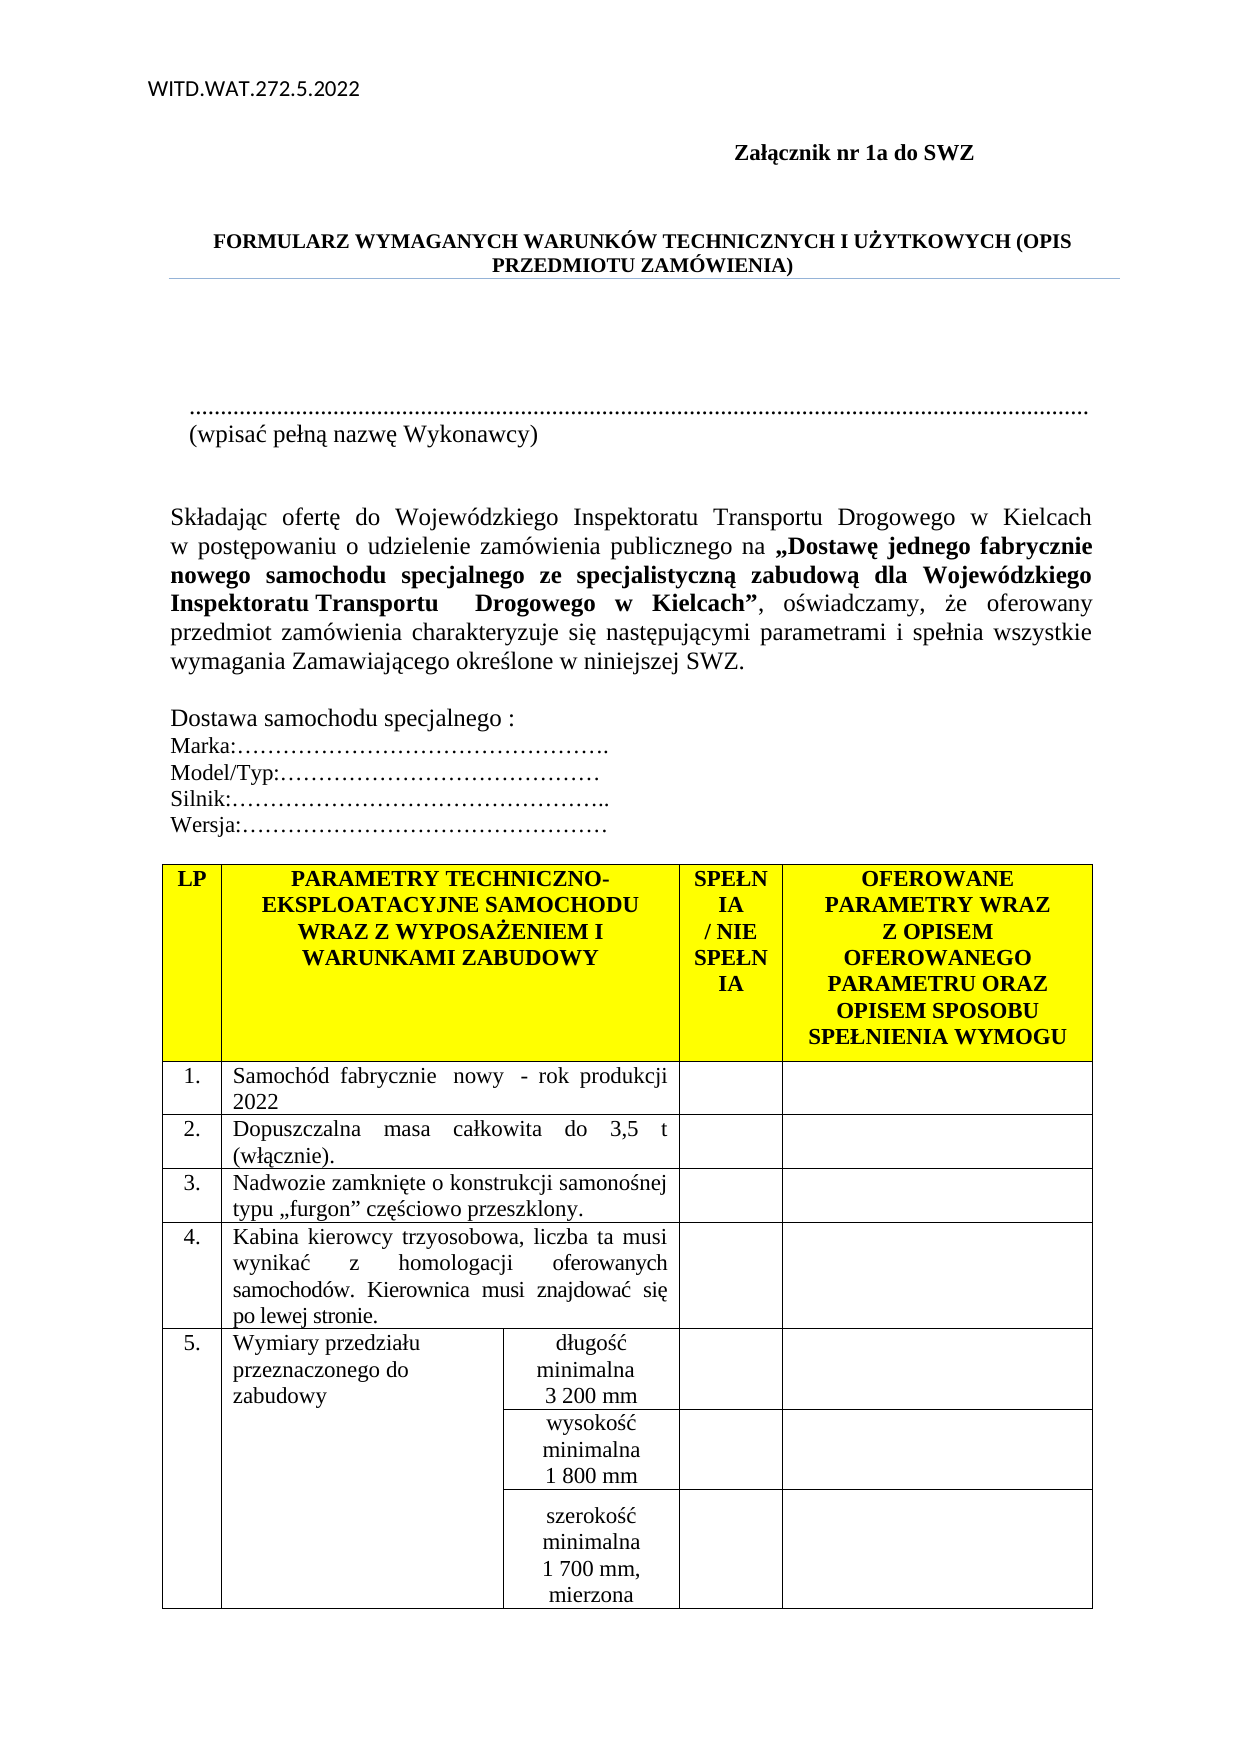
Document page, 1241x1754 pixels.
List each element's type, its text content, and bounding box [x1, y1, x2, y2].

table_cell [680, 1490, 782, 1607]
table_cell [680, 1169, 782, 1222]
table_cell [783, 1062, 1092, 1114]
table_cell [783, 1410, 1092, 1488]
table_cell 1. [163, 1062, 221, 1114]
table_cell 5. [163, 1329, 221, 1607]
table_cell [783, 1329, 1092, 1408]
table_cell [783, 1223, 1092, 1328]
table_cell 4. [163, 1223, 221, 1328]
table_cell [680, 1062, 782, 1114]
text Załącznik nr 1a do SWZ [148, 139, 974, 166]
table_cell [783, 1115, 1092, 1168]
table_cell Kabina kierowcy trzyosobowa, liczba ta musi wynikać z homologacji oferowanych samochodów. Kierownica musi znajdować się po lewej stronie. [222, 1223, 679, 1328]
table_header SPEŁNIA / NIE SPEŁNIA [680, 865, 782, 1061]
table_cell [504, 1490, 679, 1607]
table_cell Dopuszczalna masa całkowita do 3,5 t (włącznie). [222, 1115, 679, 1168]
table_cell 3. [163, 1169, 221, 1222]
table_cell [680, 1115, 782, 1168]
table_cell [783, 1490, 1092, 1607]
table_header PARAMETRY TECHNICZNO-EKSPLOATACYJNE SAMOCHODU WRAZ Z WYPOSAŻENIEM I WARUNKAMI ZABUDOWY [222, 865, 679, 1061]
table_cell [680, 1410, 782, 1488]
table_header LP [163, 865, 221, 1061]
text Dostawa samochodu specjalnego : [170, 703, 1093, 732]
text FORMULARZ WYMAGANYCH WARUNKÓW TECHNICZNYCH I UŻYTKOWYCH (OPIS PRZEDMIOTU ZAMÓWIENIA) [213, 229, 1093, 277]
text Składając ofertę do Wojewódzkiego Inspektoratu Transportu Drogowego w Kielcach w postępowaniu o udzielenie zamówienia publicznego na „Dostawę jednego fabrycznie nowego samochodu specjalnego ze specjalistyczną zabudową dla Wojewódzkiego Inspektoratu Transportu Drogowego w Kielcach”, oświadczamy, że oferowany przedmiot zamówienia charakteryzuje się następującymi parametrami i spełnia wszystkie wymagania Zamawiającego określone w niniejszej SWZ. [170, 502, 1093, 675]
table_cell długość minimalna 3 200 mm [504, 1329, 679, 1408]
text Marka:…………………………………………. [170, 732, 1093, 758]
table_cell 2. [163, 1115, 221, 1168]
table_cell Samochód fabrycznie nowy - rok produkcji 2022 [222, 1062, 679, 1114]
text Silnik:………………………………………….. [170, 785, 1093, 811]
text Model/Typ:…………………………………… [170, 758, 1093, 785]
text Wersja:………………………………………… [170, 811, 1093, 838]
table_cell Nadwozie zamknięte o konstrukcji samonośnej typu „furgon” częściowo przeszklony. [222, 1169, 679, 1222]
table_cell [680, 1329, 782, 1408]
table_cell [680, 1223, 782, 1328]
table_cell [783, 1169, 1092, 1222]
table_header OFEROWANE PARAMETRY WRAZ Z OPISEM OFEROWANEGO PARAMETRU ORAZ OPISEM SPOSOBU SPEŁNIENIA WYMOGU [783, 865, 1092, 1061]
table_cell wysokość minimalna 1 800 mm [504, 1410, 679, 1488]
text ................................................................................................................................................(wpisać pełną nazwę Wykonawcy) [189, 391, 1093, 448]
table_cell Wymiary przedziału przeznaczonego do zabudowy [222, 1329, 503, 1607]
